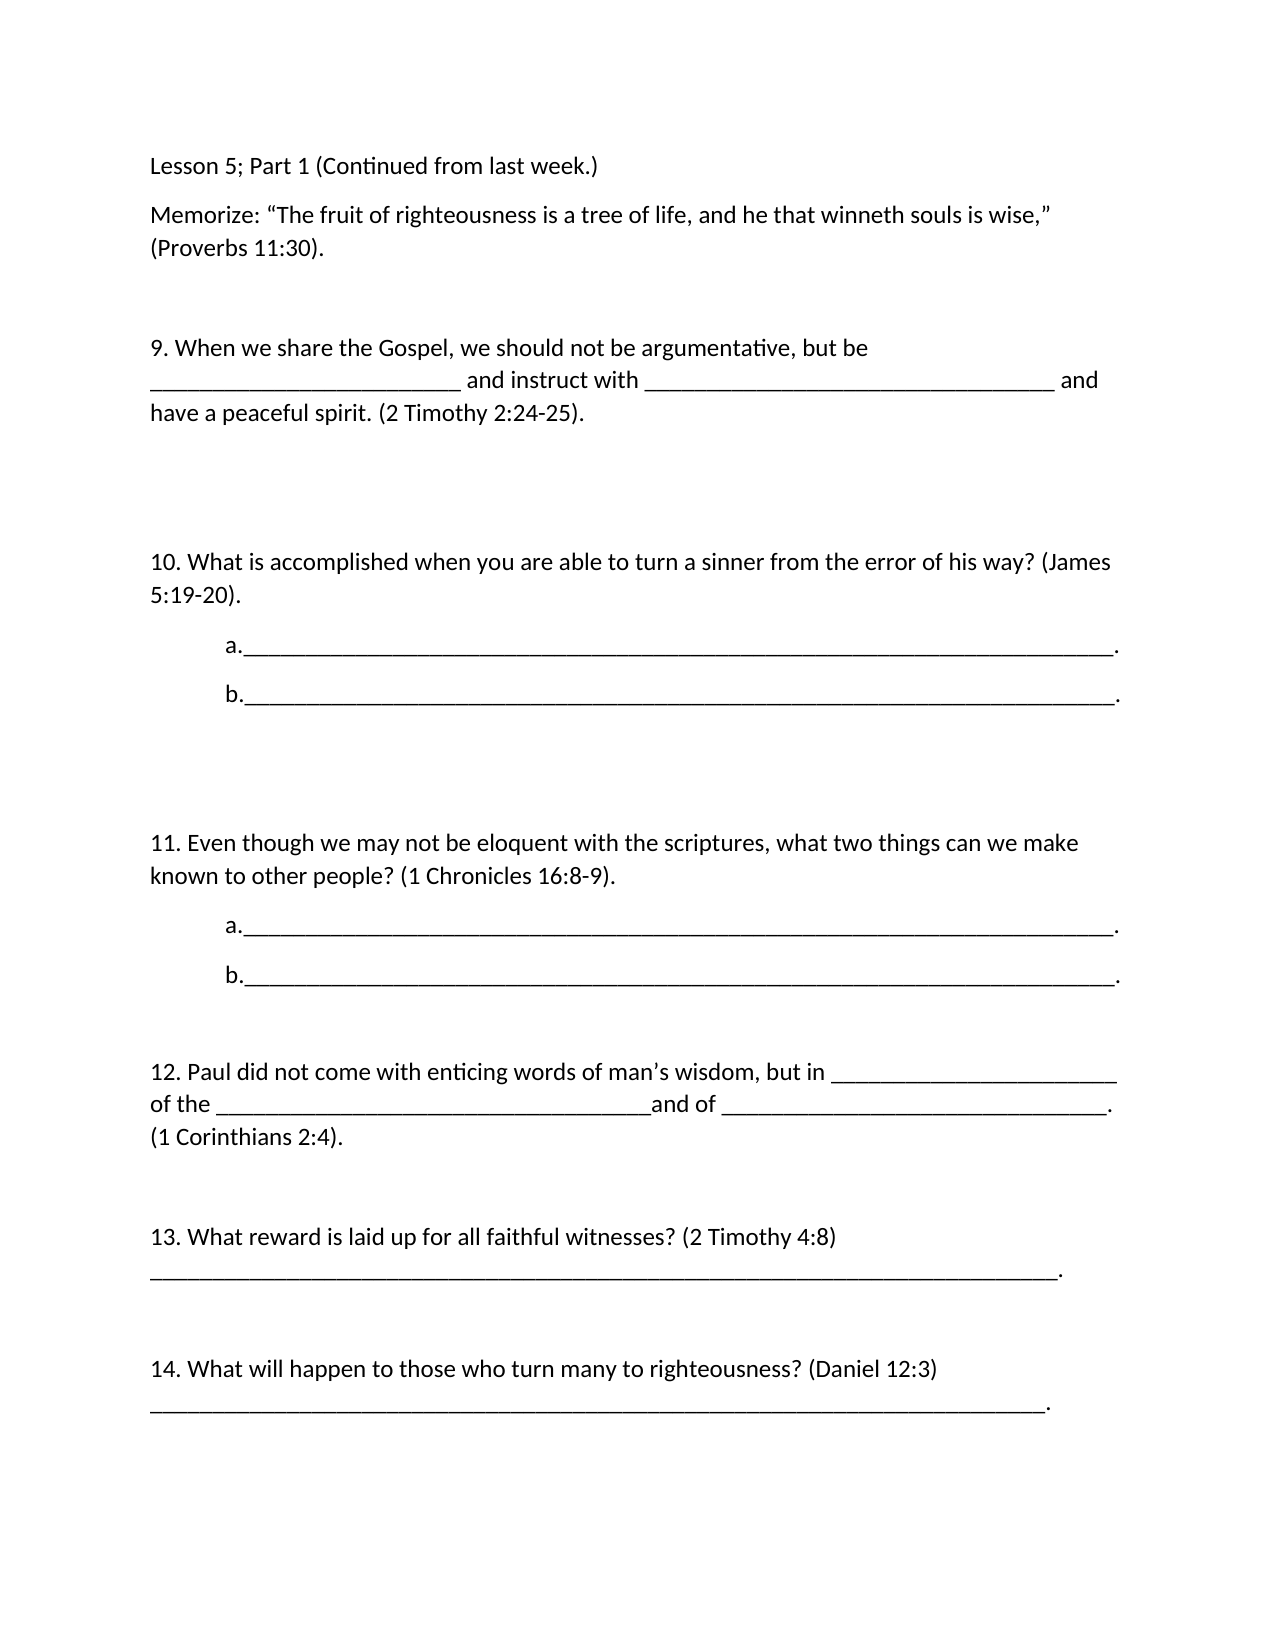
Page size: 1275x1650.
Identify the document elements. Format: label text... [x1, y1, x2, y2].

text a.______________________________________________________________________. [150, 629, 1125, 659]
text Lesson 5; Part 1 (Continued from last week.) [150, 150, 1125, 181]
text 12. Paul did not come with enticing words of man’s wisdom, but in _______________________ of the ___________________________________and of _______________________________. (1 Corinthians 2:4). [150, 1056, 1125, 1152]
text Memorize: “The fruit of righteousness is a tree of life, and he that winneth souls is wise,” (Proverbs 11:30). [150, 199, 1125, 263]
text 10. What is accomplished when you are able to turn a sinner from the error of his way? (James 5:19-20). [150, 546, 1125, 610]
text 13. What reward is laid up for all faithful witnesses? (2 Timothy 4:8) _________________________________________________________________________. [150, 1221, 1125, 1284]
text b.______________________________________________________________________. [150, 959, 1125, 990]
text 14. What will happen to those who turn many to righteousness? (Daniel 12:3) ________________________________________________________________________. [150, 1353, 1125, 1416]
text 11. Even though we may not be eloquent with the scriptures, what two things can we make known to other people? (1 Chronicles 16:8-9). [150, 827, 1125, 891]
text b.______________________________________________________________________. [150, 678, 1125, 709]
text 9. When we share the Gospel, we should not be argumentative, but be _________________________ and instruct with _________________________________ and have a peaceful spirit. (2 Timothy 2:24-25). [150, 332, 1125, 428]
text a.______________________________________________________________________. [150, 909, 1125, 940]
